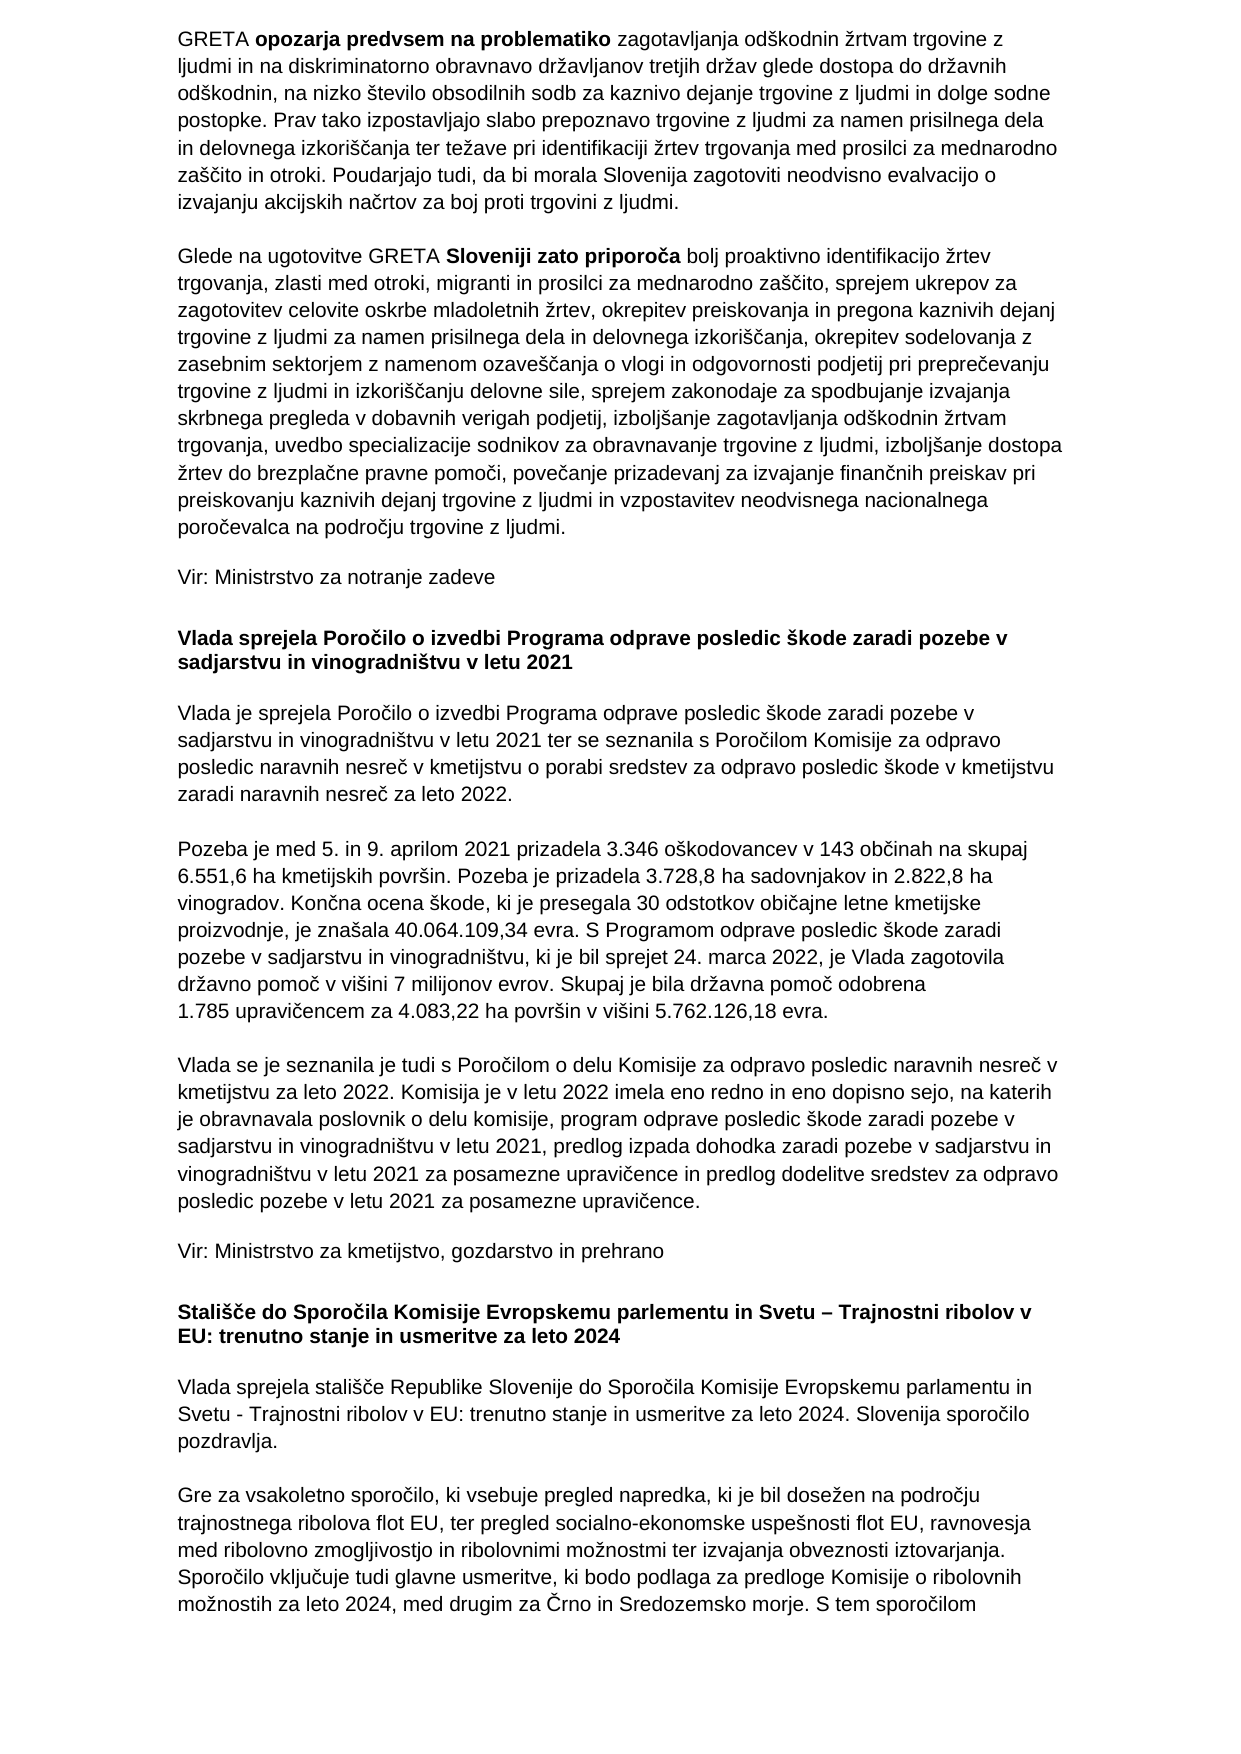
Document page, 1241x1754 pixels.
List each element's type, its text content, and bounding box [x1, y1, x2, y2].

text Vir: Ministrstvo za notranje zadeve [177, 564, 1063, 588]
text Pozeba je med 5. in 9. aprilom 2021 prizadela 3.346 oškodovancev v 143 občinah na skupaj 6.551,6 ha kmetijskih površin. Pozeba je prizadela 3.728,8 ha sadovnjakov in 2.822,8 ha vinogradov. Končna ocena škode, ki je presegala 30 odstotkov običajne letne kmetijske proizvodnje, je znašala 40.064.109,34 evra. S Programom odprave posledic škode zaradi pozebe v sadjarstvu in vinogradništvu, ki je bil sprejet 24. marca 2022, je Vlada zagotovila državno pomoč v višini 7 milijonov evrov. Skupaj je bila državna pomoč odobrena 1.785 upravičencem za 4.083,22 ha površin v višini 5.762.126,18 evra. [177, 834, 1063, 1024]
text Vir: Ministrstvo za kmetijstvo, gozdarstvo in prehrano [177, 1238, 1063, 1262]
subtitle Vlada sprejela Poročilo o izvedbi Programa odprave posledic škode zaradi pozebe v sadjarstvu in vinogradništvu v letu 2021 [177, 626, 1063, 674]
text GRETA opozarja predvsem na problematiko zagotavljanja odškodnin žrtvam trgovine z ljudmi in na diskriminatorno obravnavo državljanov tretjih držav glede dostopa do državnih odškodnin, na nizko število obsodilnih sodb za kaznivo dejanje trgovine z ljudmi in dolge sodne postopke. Prav tako izpostavljajo slabo prepoznavo trgovine z ljudmi za namen prisilnega dela in delovnega izkoriščanja ter težave pri identifikaciji žrtev trgovanja med prosilci za mednarodno zaščito in otroki. Poudarjajo tudi, da bi morala Slovenija zagotoviti neodvisno evalvacijo o izvajanju akcijskih načrtov za boj proti trgovini z ljudmi. [177, 25, 1063, 214]
text Vlada se je seznanila je tudi s Poročilom o delu Komisije za odpravo posledic naravnih nesreč v kmetijstvu za leto 2022. Komisija je v letu 2022 imela eno redno in eno dopisno sejo, na katerih je obravnavala poslovnik o delu komisije, program odprave posledic škode zaradi pozebe v sadjarstvu in vinogradništvu v letu 2021, predlog izpada dohodka zaradi pozebe v sadjarstvu in vinogradništvu v letu 2021 za posamezne upravičence in predlog dodelitve sredstev za odpravo posledic pozebe v letu 2021 za posamezne upravičence. [177, 1051, 1063, 1213]
subtitle Stališče do Sporočila Komisije Evropskemu parlementu in Svetu – Trajnostni ribolov v EU: trenutno stanje in usmeritve za leto 2024 [177, 1300, 1063, 1348]
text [177, 1481, 1063, 1617]
text Vlada je sprejela Poročilo o izvedbi Programa odprave posledic škode zaradi pozebe v sadjarstvu in vinogradništvu v letu 2021 ter se seznanila s Poročilom Komisije za odpravo posledic naravnih nesreč v kmetijstvu o porabi sredstev za odpravo posledic škode v kmetijstvu zaradi naravnih nesreč za leto 2022. [177, 699, 1063, 807]
text Glede na ugotovitve GRETA Sloveniji zato priporoča bolj proaktivno identifikacijo žrtev trgovanja, zlasti med otroki, migranti in prosilci za mednarodno zaščito, sprejem ukrepov za zagotovitev celovite oskrbe mladoletnih žrtev, okrepitev preiskovanja in pregona kaznivih dejanj trgovine z ljudmi za namen prisilnega dela in delovnega izkoriščanja, okrepitev sodelovanja z zasebnim sektorjem z namenom ozaveščanja o vlogi in odgovornosti podjetij pri preprečevanju trgovine z ljudmi in izkoriščanju delovne sile, sprejem zakonodaje za spodbujanje izvajanja skrbnega pregleda v dobavnih verigah podjetij, izboljšanje zagotavljanja odškodnin žrtvam trgovanja, uvedbo specializacije sodnikov za obravnavanje trgovine z ljudmi, izboljšanje dostopa žrtev do brezplačne pravne pomoči, povečanje prizadevanj za izvajanje finančnih preiskav pri preiskovanju kaznivih dejanj trgovine z ljudmi in vzpostavitev neodvisnega nacionalnega poročevalca na področju trgovine z ljudmi. [177, 242, 1063, 539]
text Vlada sprejela stališče Republike Slovenije do Sporočila Komisije Evropskemu parlamentu in Svetu - Trajnostni ribolov v EU: trenutno stanje in usmeritve za leto 2024. Slovenija sporočilo pozdravlja. [177, 1373, 1063, 1454]
